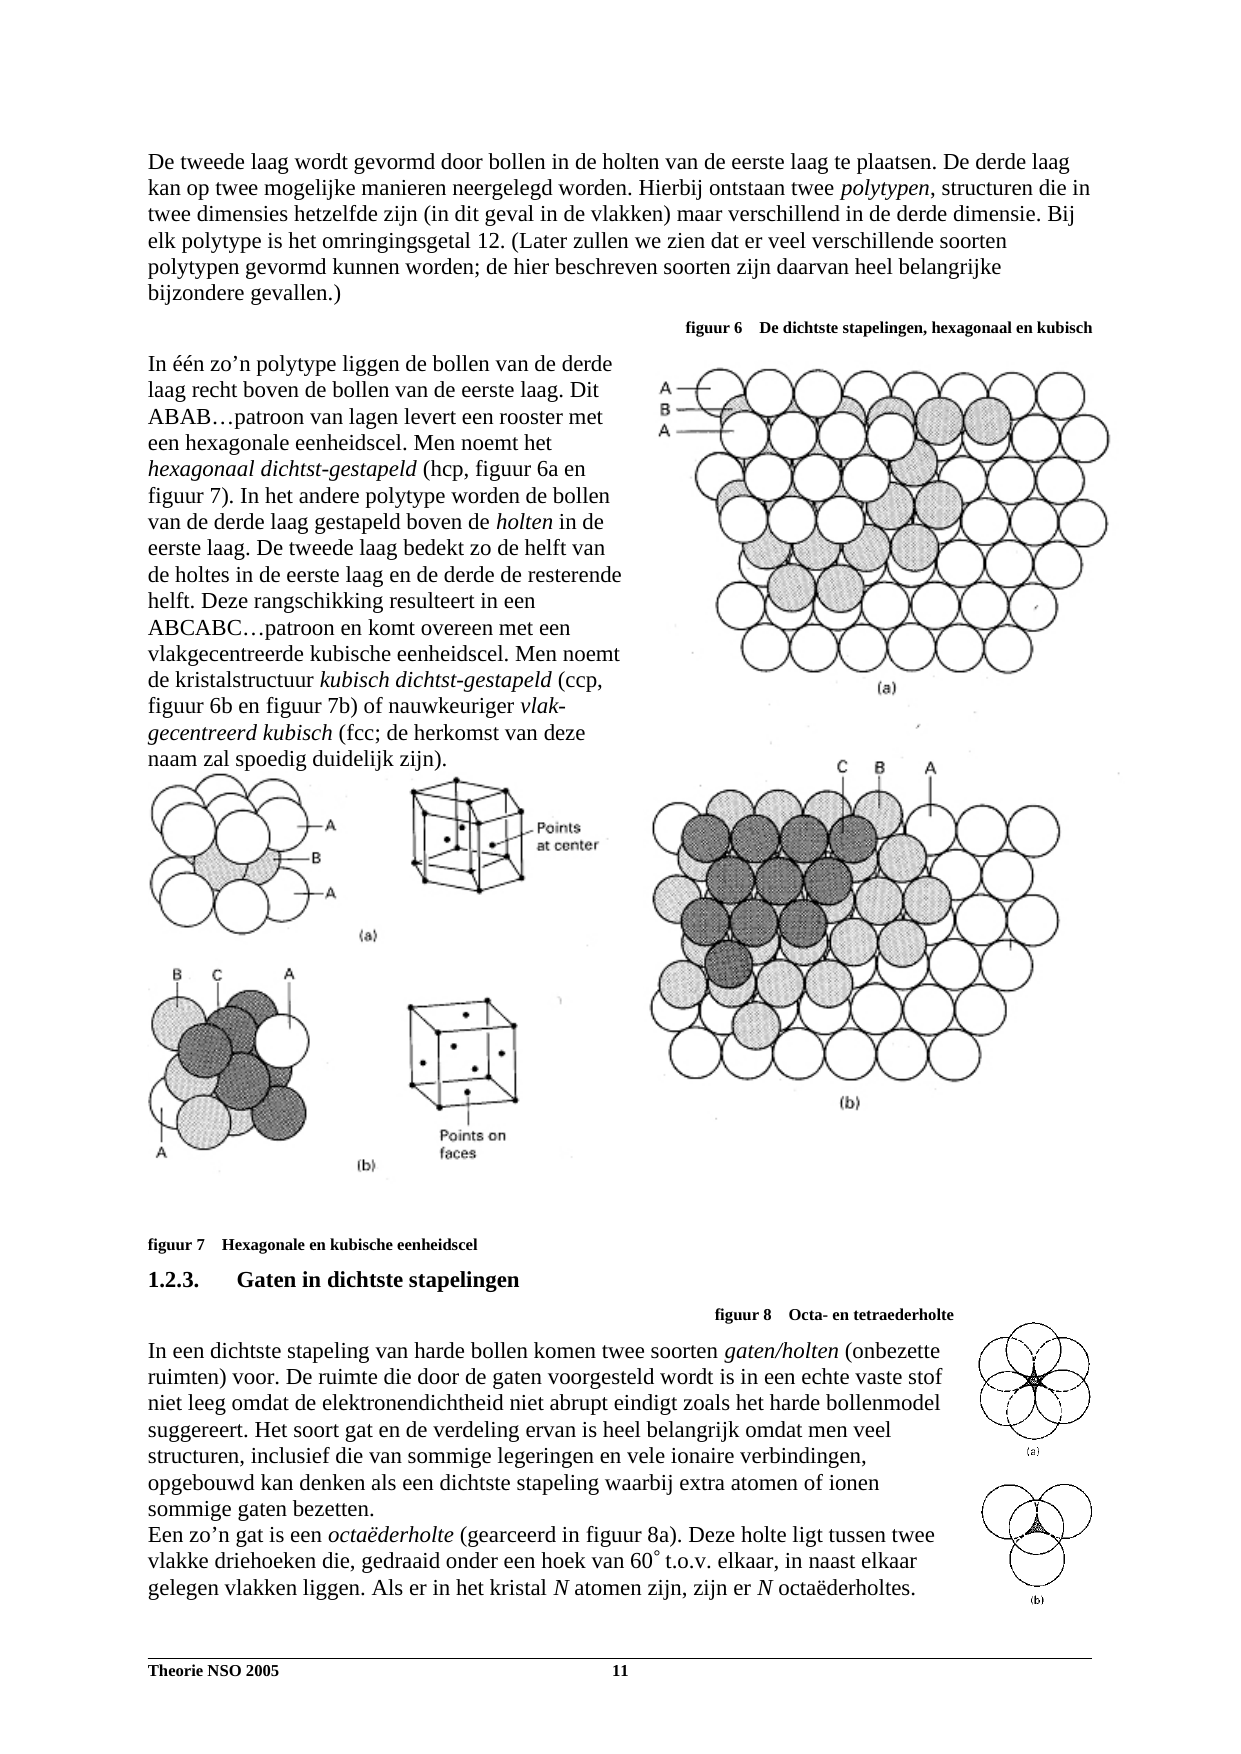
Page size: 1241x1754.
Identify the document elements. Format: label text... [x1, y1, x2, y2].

text In een dichtste stapeling van harde bollen komen twee soorten gaten/holten (onbezette ruimten) voor. De ruimte die door de gaten voorgesteld wordt is in een echte vaste stof niet leeg omdat de elektronendichtheid niet abrupt eindigt zoals het harde bollenmodel suggereert. Het soort gat en de verdeling ervan is heel belangrijk omdat men veel structuren, inclusief die van sommige legeringen en vele ionaire verbindingen, opgebouwd kan denken als een dichtste stapeling waarbij extra atomen of ionen sommige gaten bezetten. [148, 1337, 972, 1521]
picture [642, 360, 1126, 1137]
subtitle Gaten in dichtste stapelingen [148, 1266, 1092, 1293]
picture [147, 771, 615, 1191]
text De tweede laag wordt gevormd door bollen in de holten van de eerste laag te plaatsen. De derde laag kan op twee mogelijke manieren neergelegd worden. Hierbij ontstaan twee polytypen, structuren die in twee dimensies hetzelfde zijn (in dit geval in de vlakken) maar verschillend in de derde dimensie. Bij elk polytype is het omringingsgetal 12. (Later zullen we zien dat er veel verschillende soorten polytypen gevormd kunnen worden; de hier beschreven soorten zijn daarvan heel belangrijke bijzondere gevallen.) [148, 148, 1092, 306]
picture [972, 1320, 1094, 1605]
